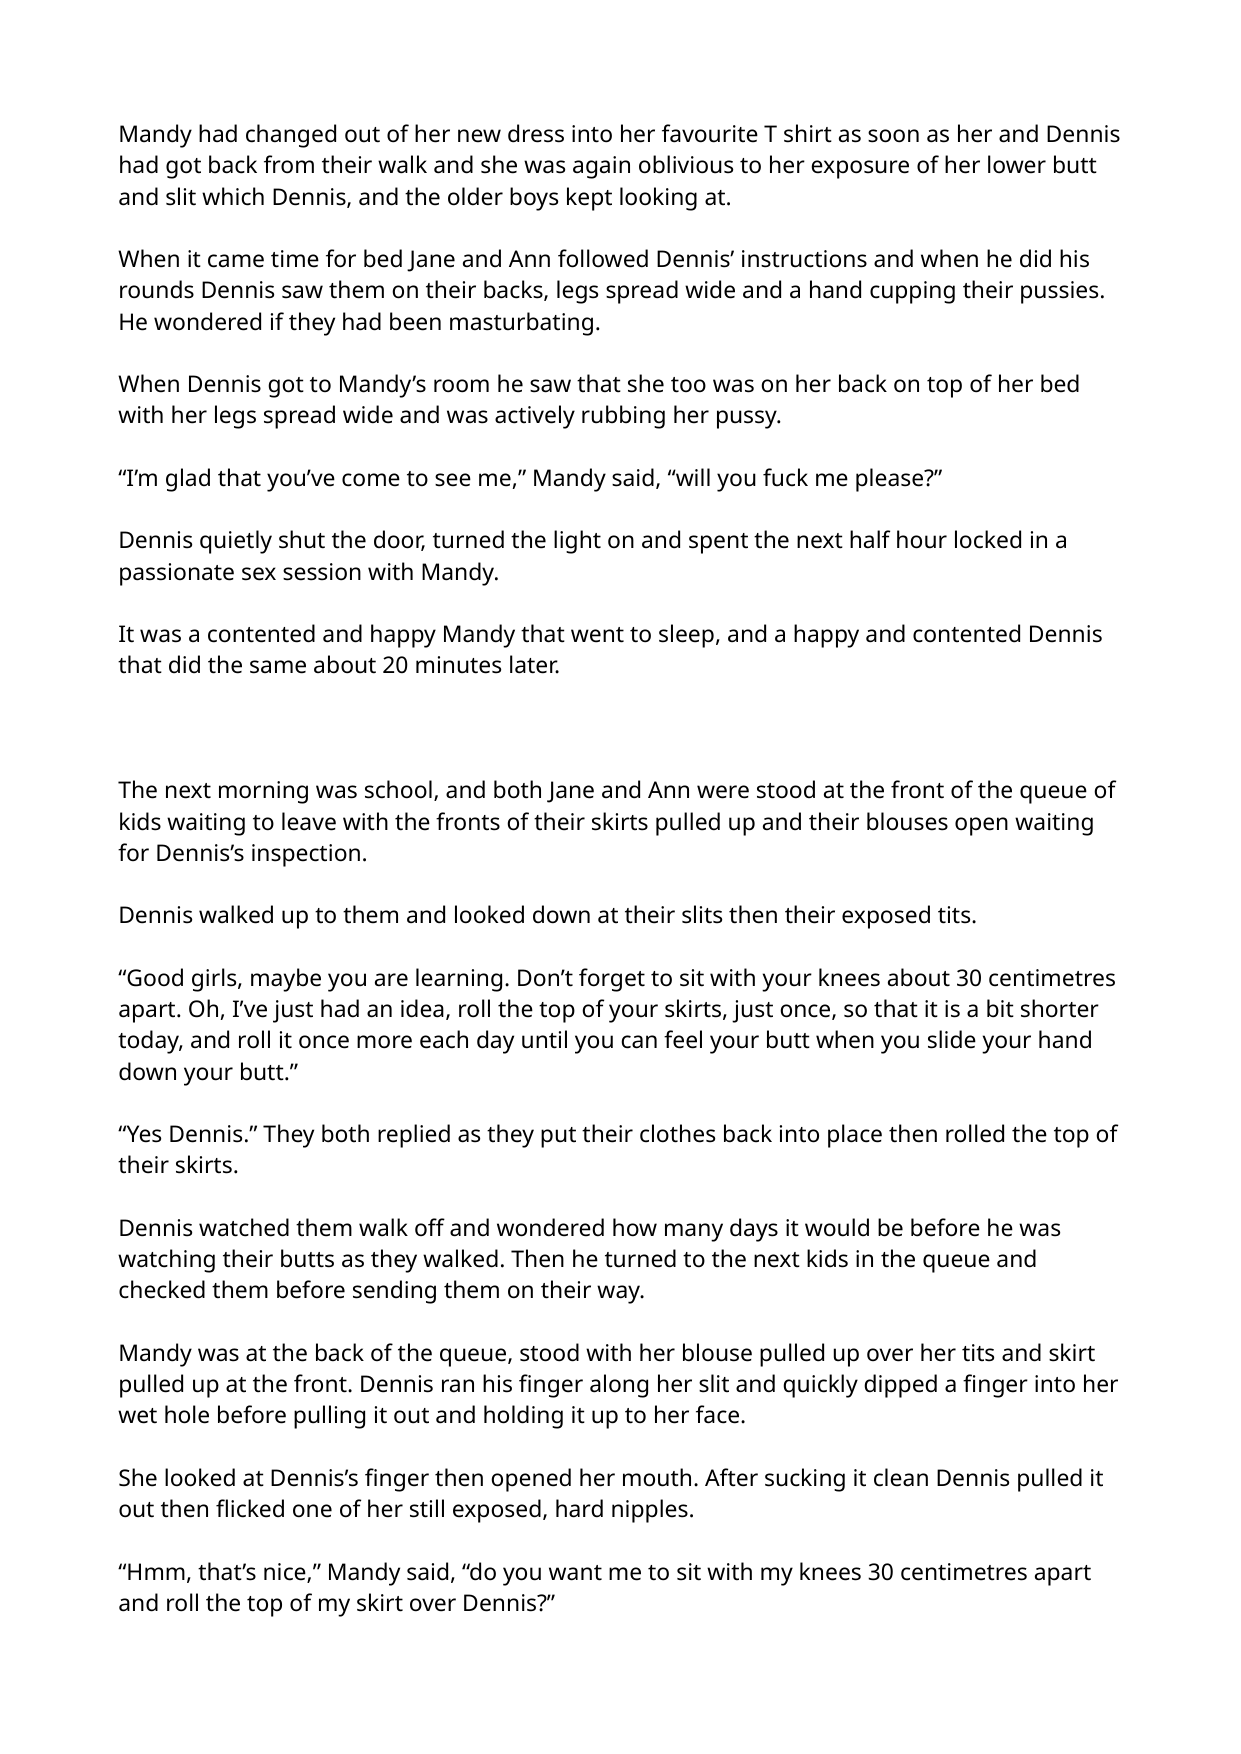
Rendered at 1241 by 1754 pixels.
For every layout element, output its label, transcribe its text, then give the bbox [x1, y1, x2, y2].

text Dennis watched them walk off and wondered how many days it would be before he was watching their butts as they walked. Then he turned to the next kids in the queue and checked them before sending them on their way. [118, 1212, 1122, 1306]
text Dennis walked up to them and looked down at their slits then their exposed tits. [118, 899, 1122, 931]
text “Hmm, that’s nice,” Mandy said, “do you want me to sit with my knees 30 centimetres apart and roll the top of my skirt over Dennis?” [118, 1556, 1122, 1618]
text When Dennis got to Mandy’s room he saw that she too was on her back on top of her bed with her legs spread wide and was actively rubbing her pussy. [118, 368, 1122, 431]
text “Good girls, maybe you are learning. Don’t forget to sit with your knees about 30 centimetres apart. Oh, I’ve just had an idea, roll the top of your skirts, just once, so that it is a bit shorter today, and roll it once more each day until you can feel your butt when you slide your hand down your butt.” [118, 962, 1122, 1087]
text When it came time for bed Jane and Ann followed Dennis’ instructions and when he did his rounds Dennis saw them on their backs, legs spread wide and a hand cupping their pussies. He wondered if they had been masturbating. [118, 243, 1122, 337]
text Dennis quietly shut the door, turned the light on and spent the next half hour locked in a passionate sex session with Mandy. [118, 524, 1122, 587]
text It was a contented and happy Mandy that went to sleep, and a happy and contented Dennis that did the same about 20 minutes later. [118, 618, 1122, 681]
text Mandy had changed out of her new dress into her favourite T shirt as soon as her and Dennis had got back from their walk and she was again oblivious to her exposure of her lower butt and slit which Dennis, and the older boys kept looking at. [118, 118, 1122, 212]
text The next morning was school, and both Jane and Ann were stood at the front of the queue of kids waiting to leave with the fronts of their skirts pulled up and their blouses open waiting for Dennis’s inspection. [118, 774, 1122, 868]
text Mandy was at the back of the queue, stood with her blouse pulled up over her tits and skirt pulled up at the front. Dennis ran his finger along her slit and quickly dipped a finger into her wet hole before pulling it out and holding it up to her face. [118, 1337, 1122, 1431]
text “Yes Dennis.” They both replied as they put their clothes back into place then rolled the top of their skirts. [118, 1118, 1122, 1181]
text “I’m glad that you’ve come to see me,” Mandy said, “will you fuck me please?” [118, 462, 1122, 493]
text She looked at Dennis’s finger then opened her mouth. After sucking it clean Dennis pulled it out then flicked one of her still exposed, hard nipples. [118, 1462, 1122, 1524]
